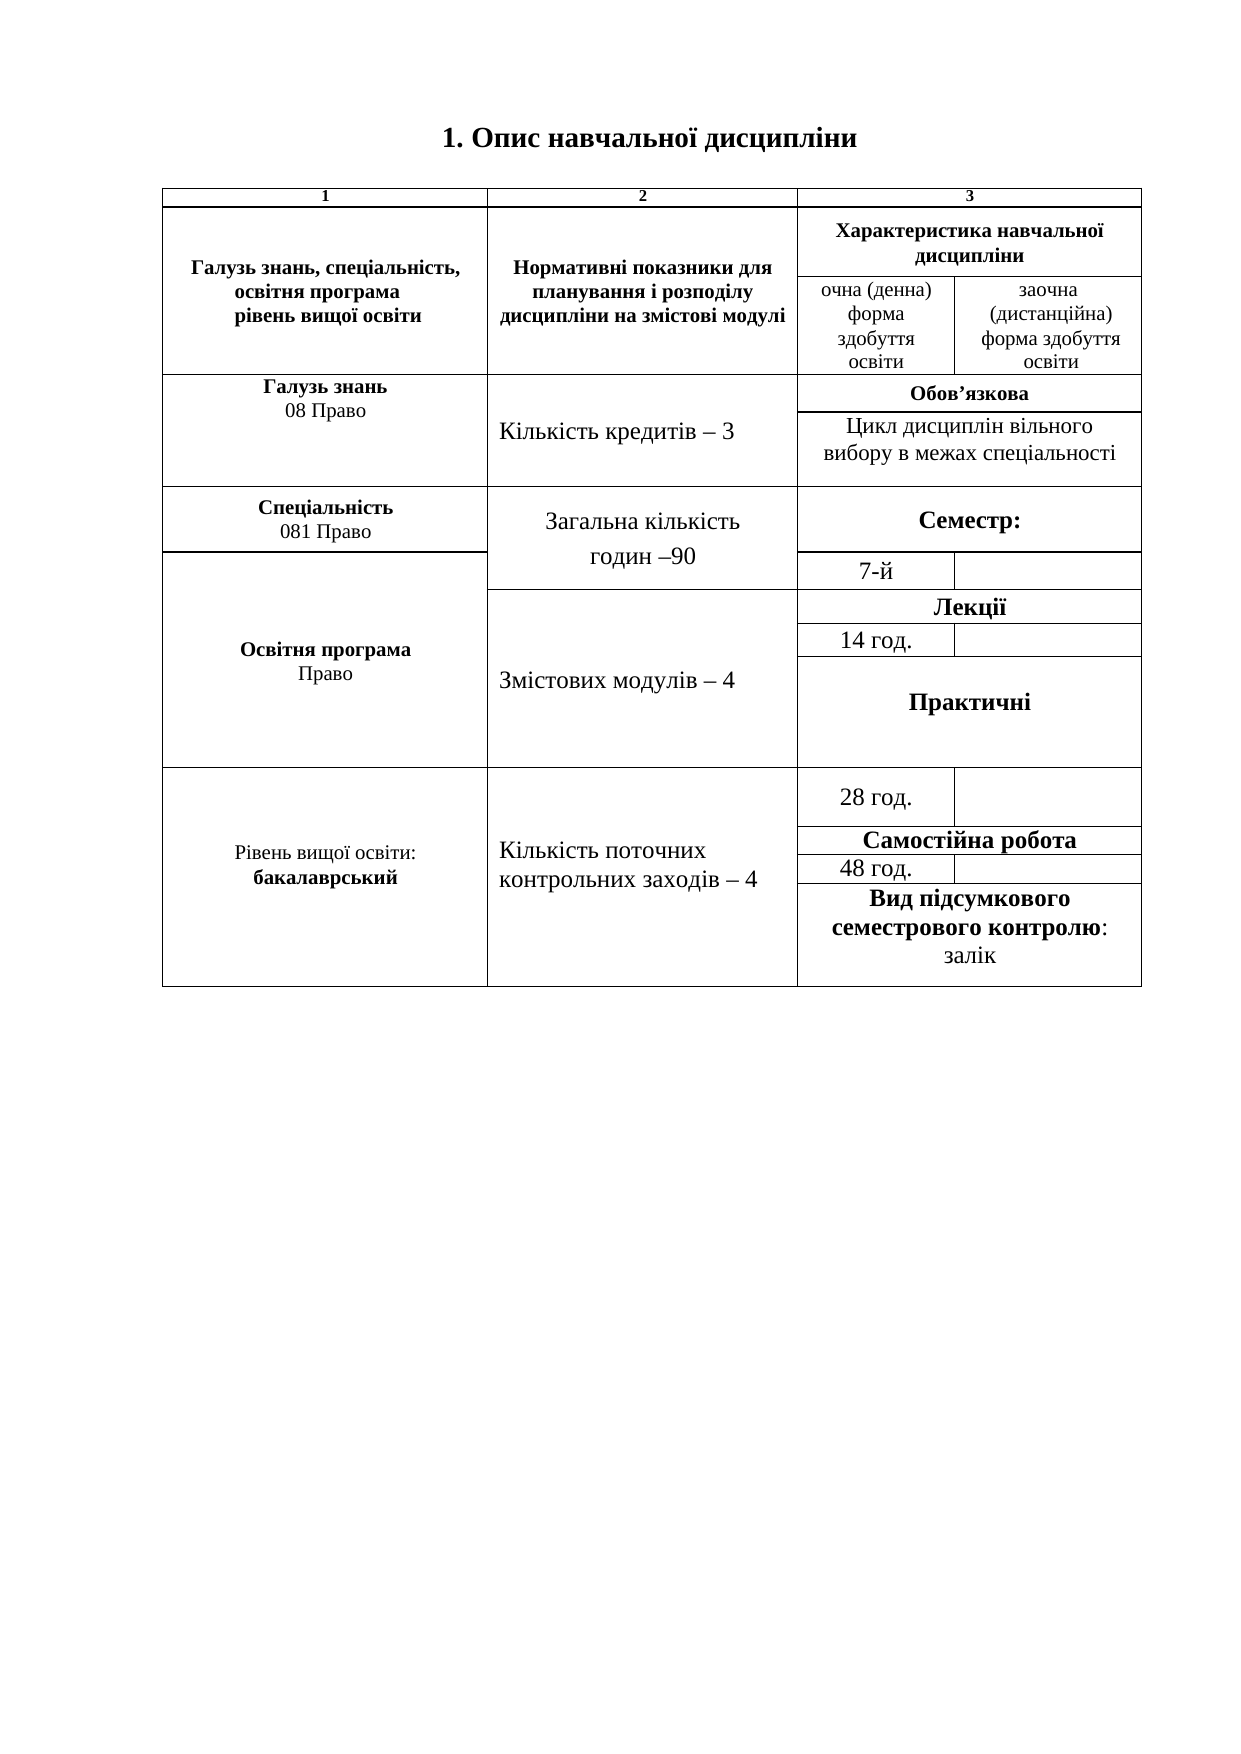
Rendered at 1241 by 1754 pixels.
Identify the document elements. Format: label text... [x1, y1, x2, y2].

table_cell [955, 553, 1141, 589]
table_cell Галузь знань, спеціальність, освітня програма рівень вищої освіти [163, 208, 487, 373]
table_cell Нормативні показники для планування і розподілу дисципліни на змістові модулі [488, 208, 797, 373]
table_cell Кількість кредитів – 3 [488, 375, 797, 486]
table_cell 14 год. [798, 624, 954, 656]
table_cell Характеристика навчальної дисципліни [798, 208, 1141, 276]
table_header 1 [163, 189, 487, 206]
table_cell 28 год. [798, 768, 954, 826]
table_cell [955, 624, 1141, 656]
table_header 2 [488, 189, 797, 206]
table_cell Рівень вищої освіти: бакалаврський [163, 768, 487, 986]
table_cell Самостійна робота [798, 827, 1141, 854]
table_cell Спеціальність 081 Право [163, 487, 487, 551]
table_cell Вид підсумкового семестрового контролю: залік [798, 884, 1141, 986]
table_cell Змістових модулів – 4 [488, 590, 797, 767]
table_cell Семестр: [798, 487, 1141, 551]
table_cell 48 год. [798, 855, 954, 883]
table_cell Обов’язкова [798, 375, 1141, 411]
table_cell Цикл дисциплін вільного вибору в межах спеціальності [798, 413, 1141, 486]
table_cell [955, 768, 1141, 826]
table_cell [955, 855, 1141, 883]
table_cell Практичні [798, 657, 1141, 767]
table_cell Загальна кількість годин –90 [488, 487, 797, 589]
table_header 3 [798, 189, 1141, 206]
table_cell заочна (дистанційна) форма здобуття освіти [955, 277, 1141, 373]
table_cell Кількість поточних контрольних заходів – 4 [488, 768, 797, 986]
table_cell очна (денна) форма здобуття освіти [798, 277, 954, 373]
table_cell Лекції [798, 590, 1141, 623]
table_cell Освітня програма Право [163, 553, 487, 767]
table_cell Галузь знань 08 Право [163, 375, 487, 486]
subtitle Опис навчальної дисципліни [442, 120, 1180, 153]
table_cell 7-й [798, 553, 954, 589]
